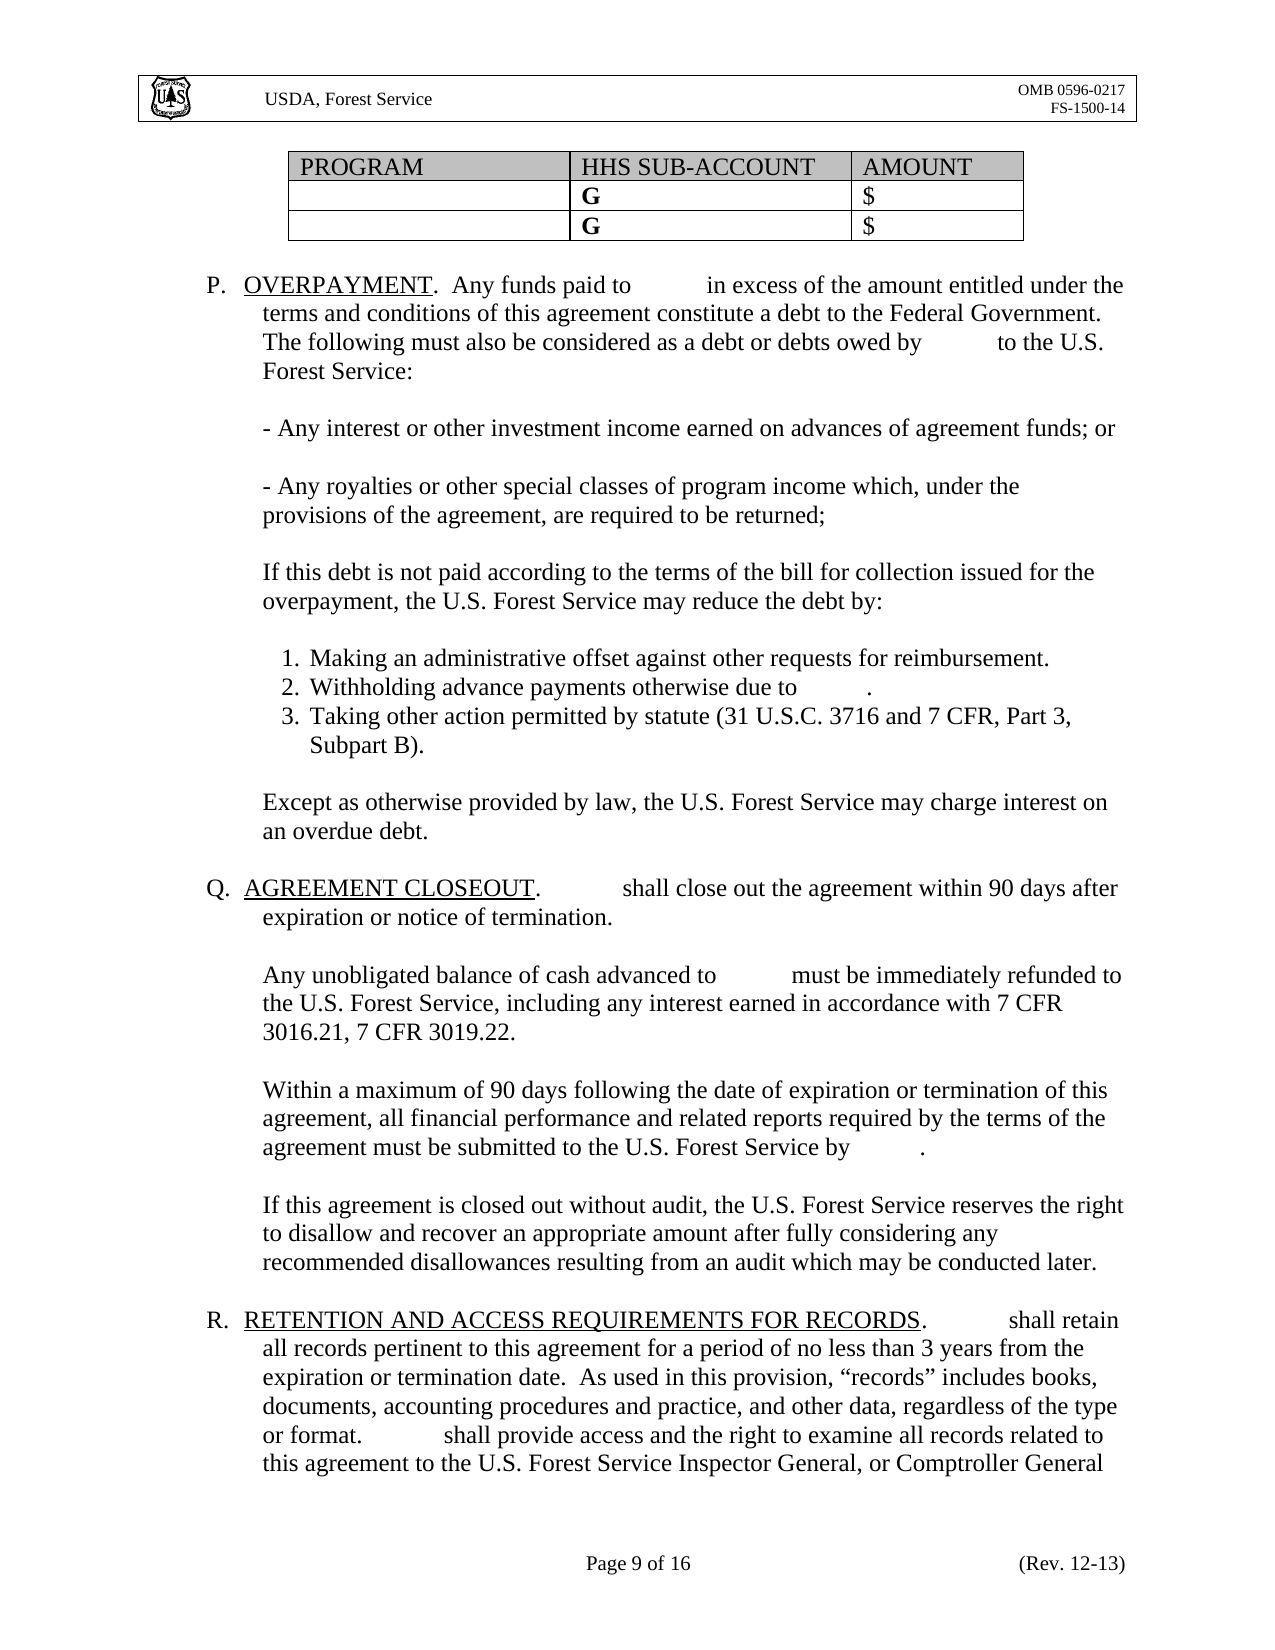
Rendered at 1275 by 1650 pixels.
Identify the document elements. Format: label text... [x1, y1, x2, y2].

list OVERPAYMENT. Any funds paid to in excess of the amount entitled under the terms and conditions of this agreement constitute a debt to the Federal Government. The following must also be considered as a debt or debts owed by to the U.S. Forest Service: [206, 270, 1125, 385]
text If this agreement is closed out without audit, the U.S. Forest Service reserves the right to disallow and recover an appropriate amount after fully considering any recommended disallowances resulting from an audit which may be conducted later. [262, 1190, 1125, 1276]
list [206, 1305, 1125, 1477]
table_cell G [571, 211, 851, 240]
table_cell [289, 211, 569, 240]
list Making an administrative offset against other requests for reimbursement. [281, 643, 1125, 672]
text - Any royalties or other special classes of program income which, under the provisions of the agreement, are required to be returned; [262, 471, 1125, 528]
table_header AMOUNT [852, 152, 1023, 180]
table_header HHS SUB-ACCOUNT [571, 152, 851, 180]
table_cell $ [852, 211, 1023, 240]
table_cell [289, 181, 569, 210]
table_cell G [571, 181, 851, 210]
table_header PROGRAM [289, 152, 569, 180]
picture [150, 76, 191, 121]
text - Any interest or other investment income earned on advances of agreement funds; or [262, 413, 1125, 442]
text If this debt is not paid according to the terms of the bill for collection issued for the overpayment, the U.S. Forest Service may reduce the debt by: [262, 557, 1125, 615]
text Any unobligated balance of cash advanced to must be immediately refunded to the U.S. Forest Service, including any interest earned in accordance with 7 CFR 3016.21, 7 CFR 3019.22. [262, 960, 1125, 1046]
list AGREEMENT CLOSEOUT. shall close out the agreement within 90 days after expiration or notice of termination. [206, 873, 1125, 931]
list Taking other action permitted by statute (31 U.S.C. 3716 and 7 CFR, Part 3, Subpart B). [281, 701, 1125, 758]
text Within a maximum of 90 days following the date of expiration or termination of this agreement, all financial performance and related reports required by the terms of the agreement must be submitted to the U.S. Forest Service by . [262, 1075, 1125, 1161]
text Except as otherwise provided by law, the U.S. Forest Service may charge interest on an overdue debt. [262, 787, 1125, 845]
table_cell $ [852, 181, 1023, 210]
list Withholding advance payments otherwise due to . [281, 672, 1125, 701]
